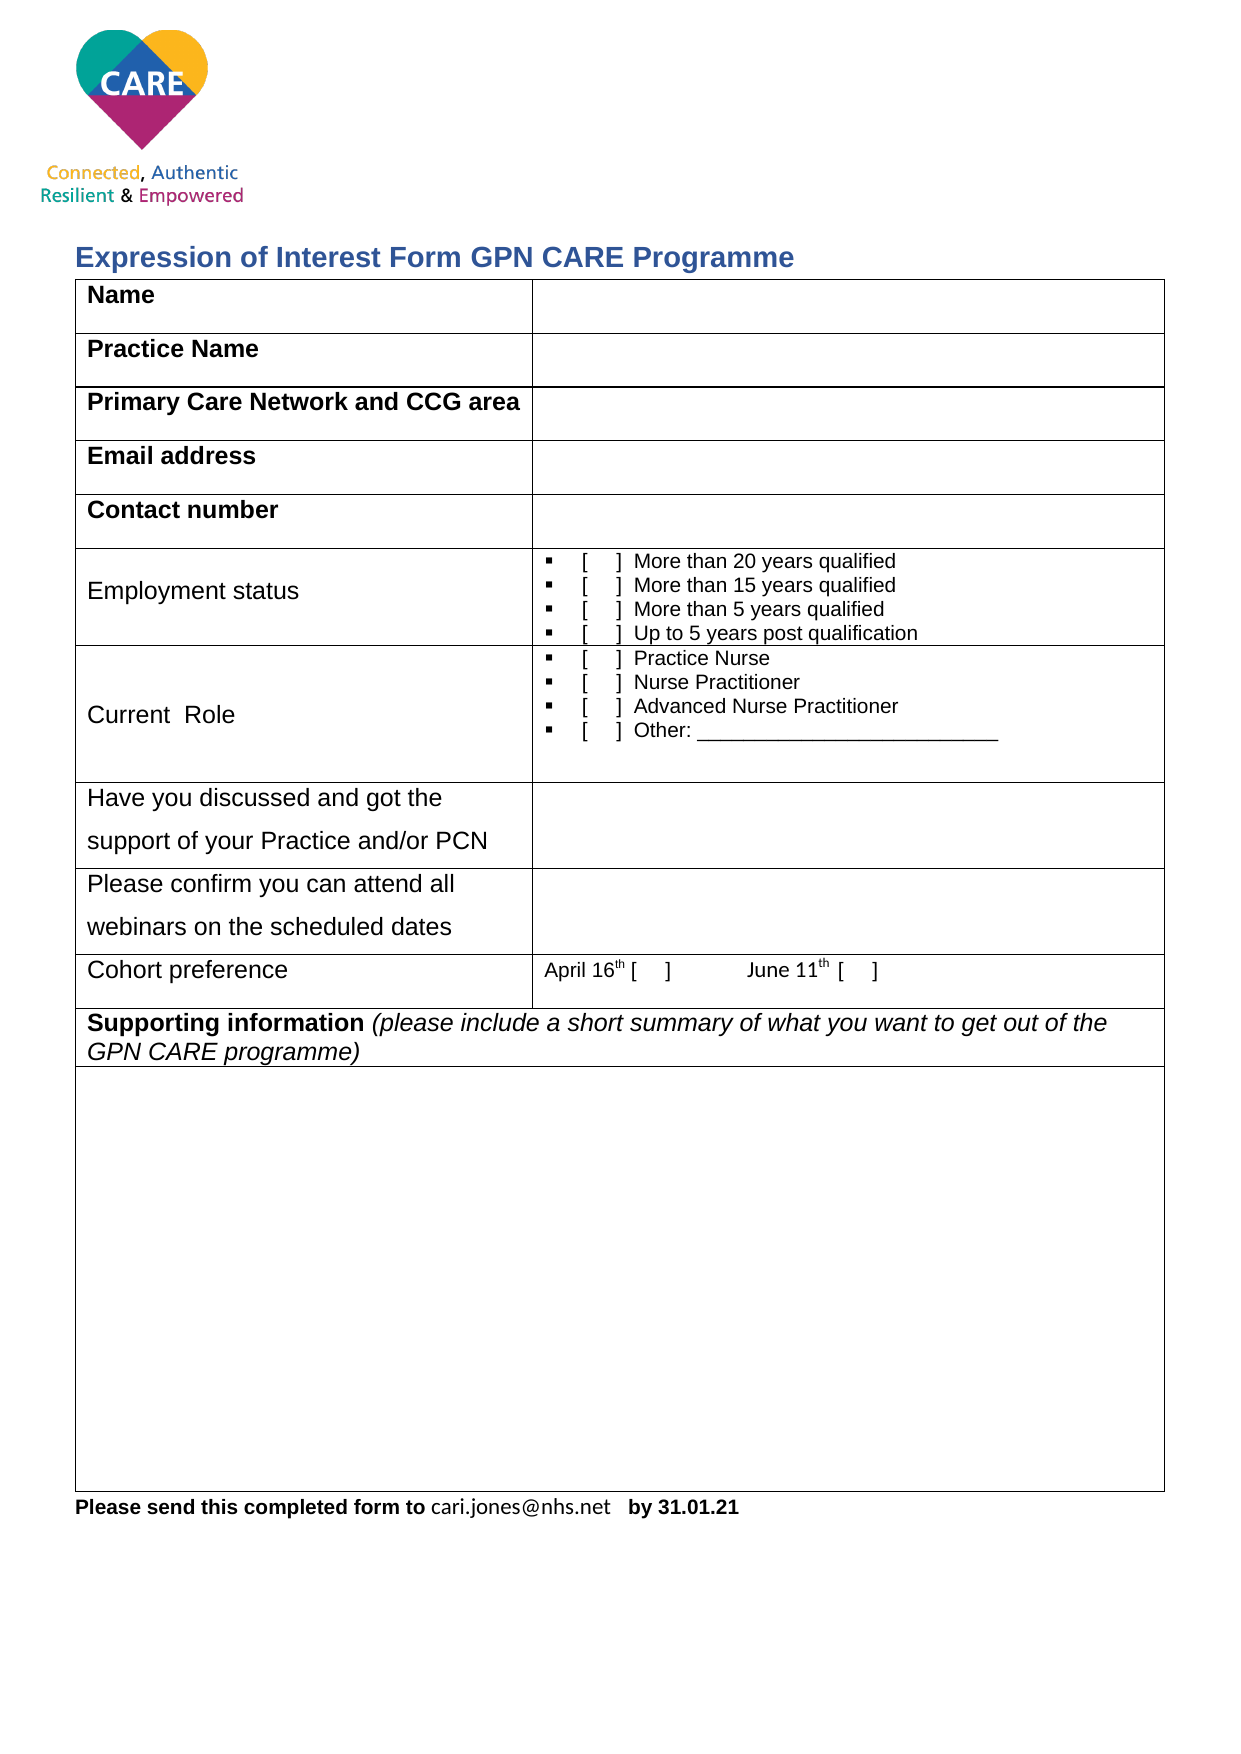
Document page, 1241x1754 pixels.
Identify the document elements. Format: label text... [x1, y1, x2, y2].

table_cell Cohort preference [76, 955, 532, 1007]
table_cell [533, 388, 1164, 440]
table_cell Contact number [76, 495, 532, 548]
subtitle Expression of Interest Form GPN CARE Programme [75, 240, 1165, 274]
table_cell Email address [76, 441, 532, 494]
table_cell [533, 334, 1164, 386]
table_cell [76, 1067, 1164, 1491]
table_header Name [76, 280, 532, 333]
table_cell [533, 783, 1164, 868]
table_header [533, 280, 1164, 333]
table_cell [533, 869, 1164, 954]
text Please send this completed form to cari.jones@nhs.net by 31.01.21 [75, 1492, 1165, 1520]
table_cell [ ] More than 20 years qualified [ ] More than 15 years qualified [ ] More than 5 years qualified [ ] Up to 5 years post qualification [533, 549, 1164, 645]
table_cell Practice Name [76, 334, 532, 386]
table_cell Supporting information (please include a short summary of what you want to get out of the GPN CARE programme) [76, 1009, 1164, 1066]
table_cell [533, 441, 1164, 494]
table_cell April 16th [ ] June 11th [ ] [533, 955, 1164, 1007]
table_cell Employment status [76, 549, 532, 645]
table_cell Please confirm you can attend all webinars on the scheduled dates [76, 869, 532, 954]
table_cell Current Role [76, 646, 532, 782]
table_cell [533, 495, 1164, 548]
picture [40, 30, 244, 206]
table_cell Primary Care Network and CCG area [76, 388, 532, 440]
table_cell Have you discussed and got the support of your Practice and/or PCN [76, 783, 532, 868]
table_cell [ ] Practice Nurse [ ] Nurse Practitioner [ ] Advanced Nurse Practitioner [ ] Other: __________________________ [533, 646, 1164, 782]
